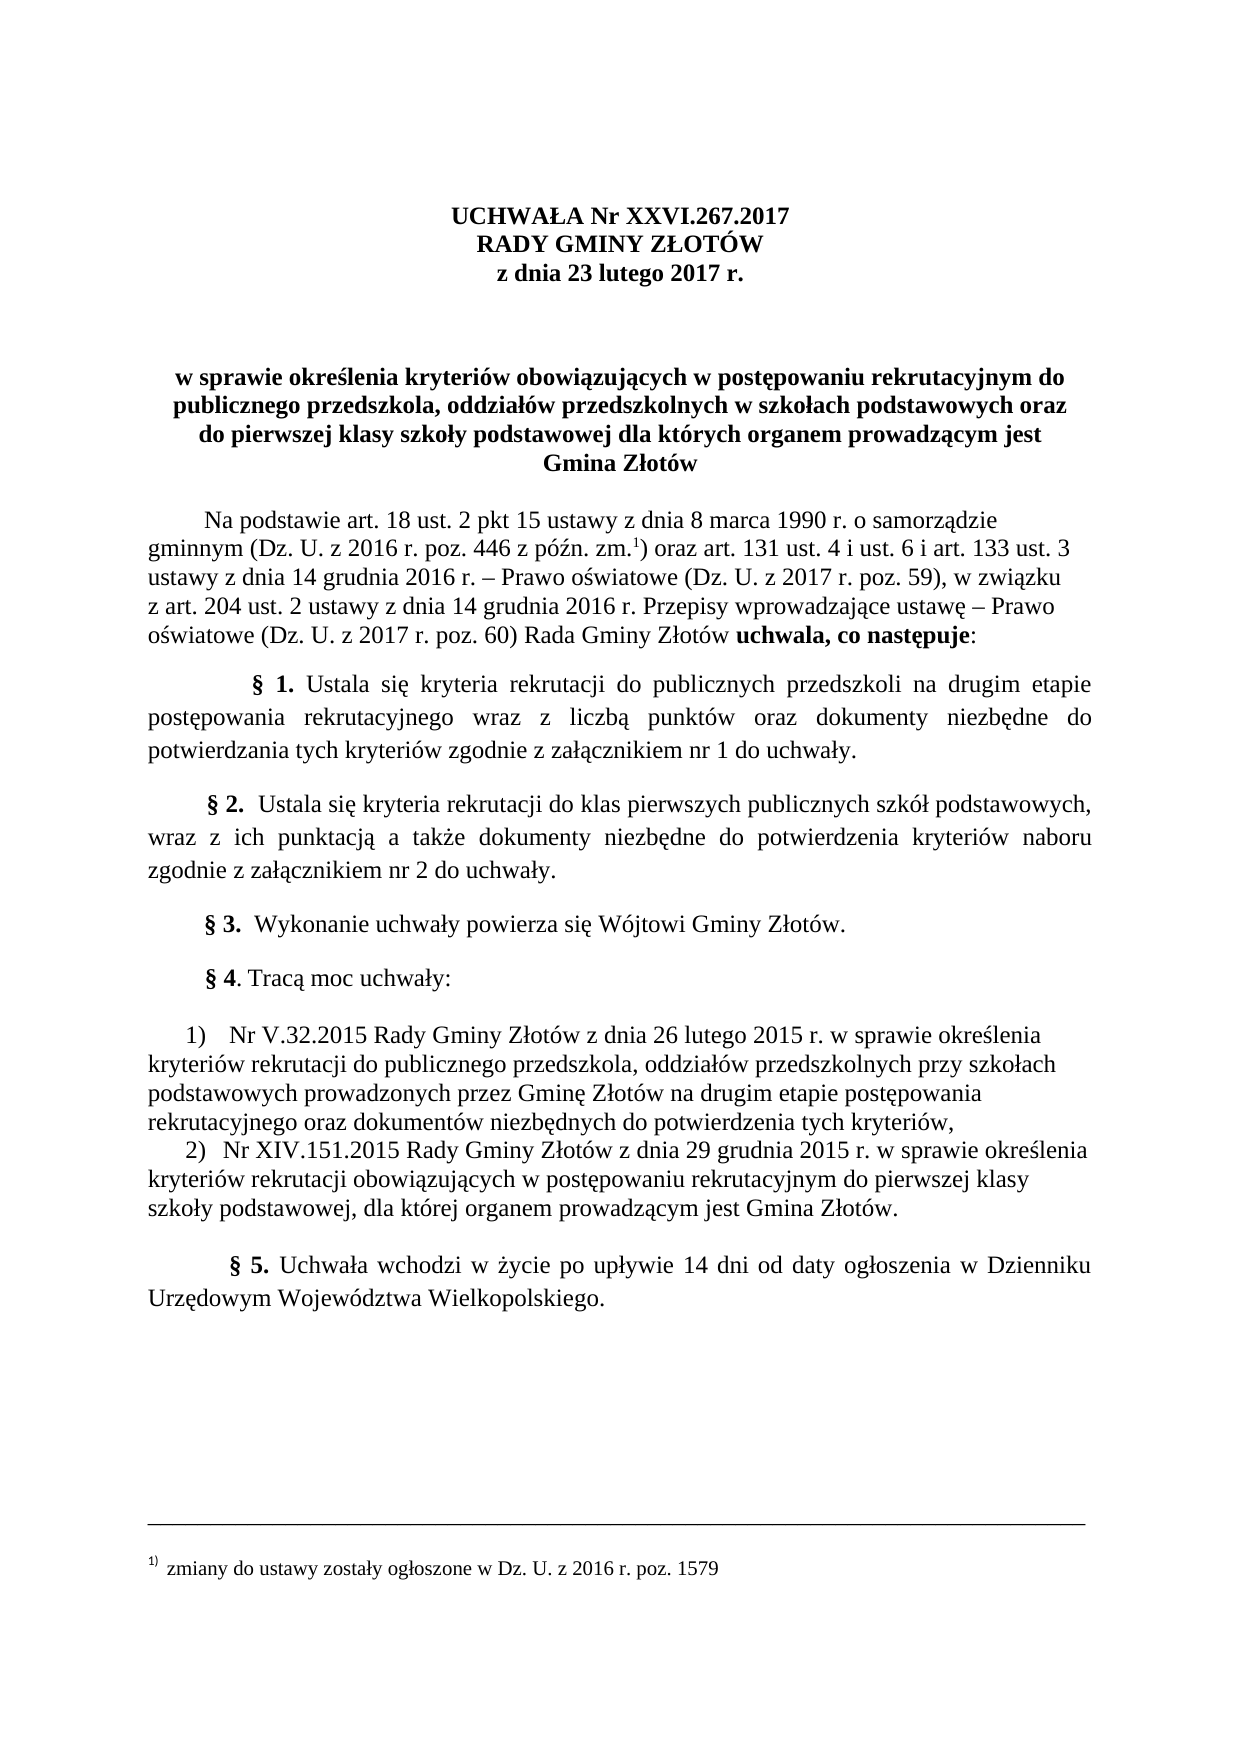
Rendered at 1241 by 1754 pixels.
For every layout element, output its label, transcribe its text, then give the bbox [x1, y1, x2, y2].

text z dnia 23 lutego 2017 r. [148, 258, 1093, 287]
text 1) zmiany do ustawy zostały ogłoszone w Dz. U. z 2016 r. poz. 1579 [148, 1553, 1093, 1581]
text w sprawie określenia kryteriów obowiązujących w postępowaniu rekrutacyjnym do publicznego przedszkola, oddziałów przedszkolnych w szkołach podstawowych oraz do pierwszej klasy szkoły podstawowej dla których organem prowadzącym jest [148, 362, 1093, 448]
text § 2. Ustala się kryteria rekrutacji do klas pierwszych publicznych szkół podstawowych, wraz z ich punktacją a także dokumenty niezbędne do potwierdzenia kryteriów naboru zgodnie z załącznikiem nr 2 do uchwały. [148, 789, 1093, 884]
list Nr XIV.151.2015 Rady Gminy Złotów z dnia 29 grudnia 2015 r. w sprawie określenia [185, 1135, 1093, 1164]
text RADY GMINY ZŁOTÓW [148, 229, 1093, 258]
text § 5. Uchwała wchodzi w życie po upływie 14 dni od daty ogłoszenia w Dzienniku Urzędowym Województwa Wielkopolskiego. [148, 1250, 1093, 1312]
text Na podstawie art. 18 ust. 2 pkt 15 ustawy z dnia 8 marca 1990 r. o samorządzie gminnym (Dz. U. z 2016 r. poz. 446 z późn. zm.1) oraz art. 131 ust. 4 i ust. 6 i art. 133 ust. 3 ustawy z dnia 14 grudnia 2016 r. – Prawo oświatowe (Dz. U. z 2017 r. poz. 59), w związku z art. 204 ust. 2 ustawy z dnia 14 grudnia 2016 r. Przepisy wprowadzające ustawę – Prawo oświatowe (Dz. U. z 2017 r. poz. 60) Rada Gminy Złotów uchwala, co następuje: [148, 505, 1093, 648]
text § 3. Wykonanie uchwały powierza się Wójtowi Gminy Złotów. [148, 909, 1093, 938]
text Gmina Złotów [148, 448, 1093, 477]
text § 4. Tracą moc uchwały: [148, 963, 1093, 992]
text kryteriów rekrutacji do publicznego przedszkola, oddziałów przedszkolnych przy szkołach podstawowych prowadzonych przez Gminę Złotów na drugim etapie postępowania rekrutacyjnego oraz dokumentów niezbędnych do potwierdzenia tych kryteriów, [148, 1049, 1093, 1135]
text UCHWAŁA Nr XXVI.267.2017 [148, 201, 1093, 229]
text § 1. Ustala się kryteria rekrutacji do publicznych przedszkoli na drugim etapie postępowania rekrutacyjnego wraz z liczbą punktów oraz dokumenty niezbędne do potwierdzania tych kryteriów zgodnie z załącznikiem nr 1 do uchwały. [148, 669, 1093, 764]
text kryteriów rekrutacji obowiązujących w postępowaniu rekrutacyjnym do pierwszej klasy szkoły podstawowej, dla której organem prowadzącym jest Gmina Złotów. [148, 1164, 1093, 1222]
text ___________________________________________________________________________ [148, 1499, 1093, 1528]
list Nr V.32.2015 Rady Gminy Złotów z dnia 26 lutego 2015 r. w sprawie określenia [185, 1020, 1093, 1049]
